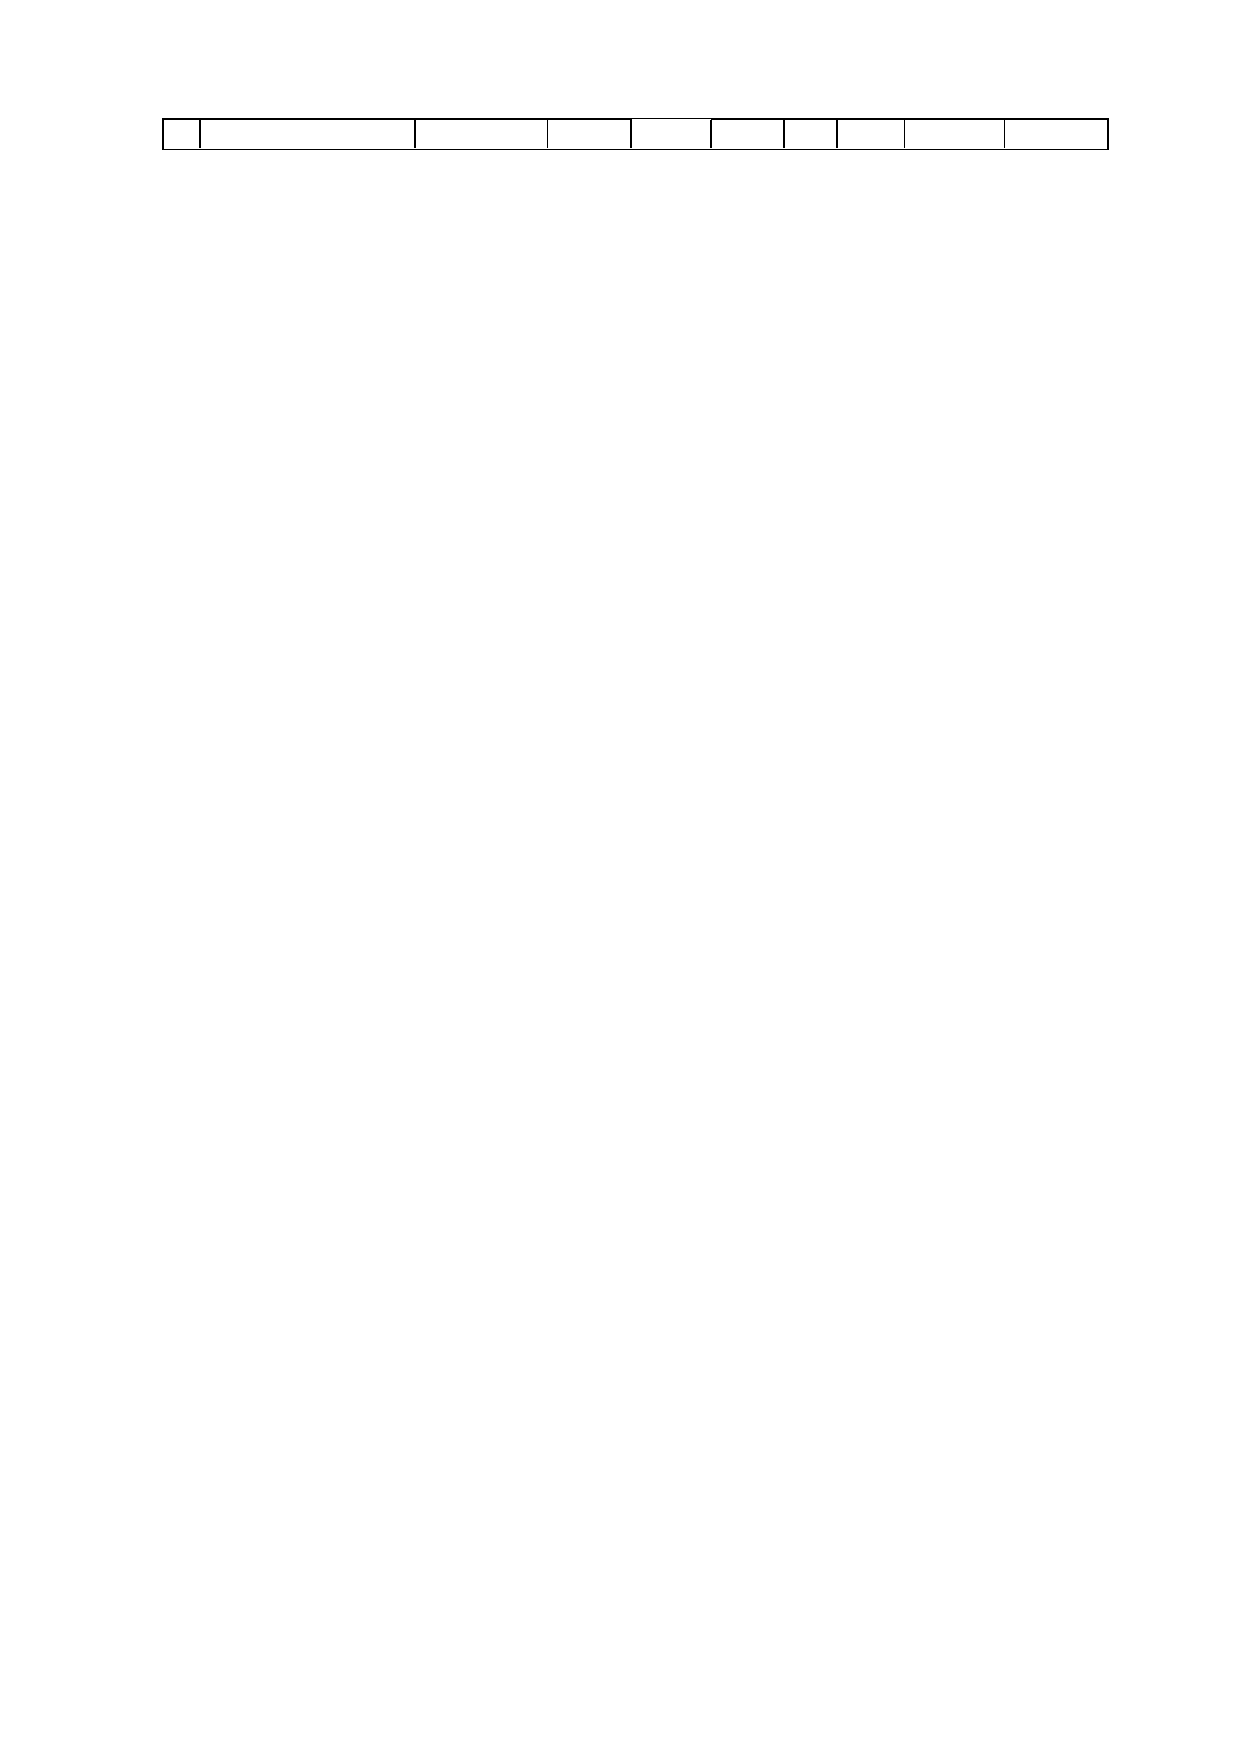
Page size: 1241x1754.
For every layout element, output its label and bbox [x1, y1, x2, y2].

table_cell [905, 120, 1004, 148]
table_cell [632, 119, 711, 148]
table_cell [164, 120, 199, 148]
table_cell [548, 120, 630, 148]
table_cell [416, 120, 547, 148]
table_cell [785, 120, 836, 148]
table_cell [1005, 120, 1107, 148]
table_cell [838, 120, 904, 148]
table_cell [201, 120, 414, 148]
table_cell [712, 120, 783, 148]
